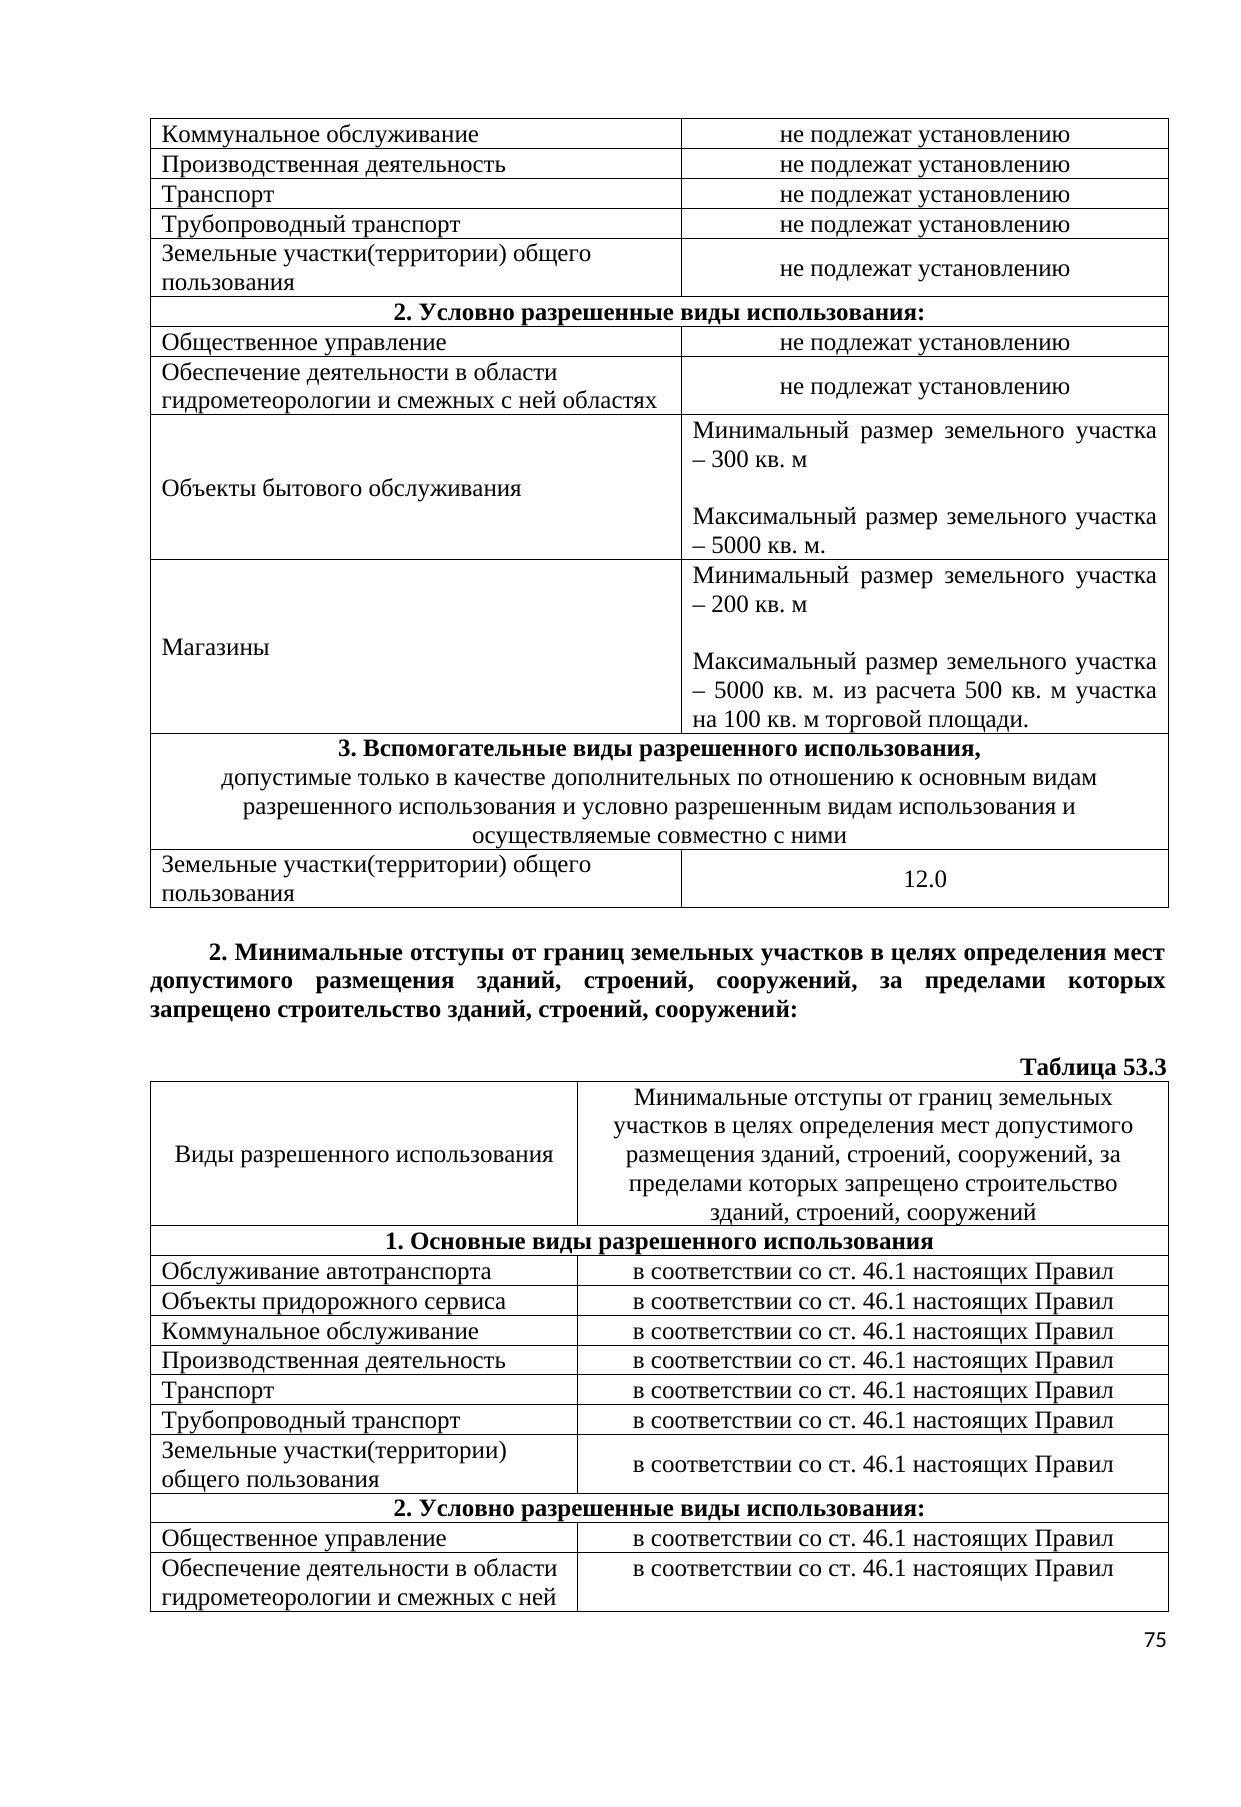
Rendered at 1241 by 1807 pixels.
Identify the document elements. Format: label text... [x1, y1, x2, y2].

table_cell не подлежат установлению [682, 209, 1168, 237]
table_cell Транспорт [151, 1375, 577, 1404]
table_cell Общественное управление [151, 327, 681, 356]
table_cell Объекты придорожного сервиса [151, 1286, 577, 1315]
table_cell Общественное управление [151, 1523, 577, 1552]
text 2. Минимальные отступы от границ земельных участков в целях определения мест допустимого размещения зданий, строений, сооружений, за пределами которых запрещено строительство зданий, строений, сооружений: [150, 937, 1167, 1023]
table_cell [151, 1553, 577, 1611]
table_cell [578, 1523, 1168, 1552]
table_cell Коммунальное обслуживание [151, 119, 681, 148]
table_cell Трубопроводный транспорт [151, 1405, 577, 1434]
table_cell Земельные участки(территории) общего пользования [151, 239, 681, 296]
table_header Виды разрешенного использования [151, 1082, 577, 1225]
table_cell в соответствии со ст. 46.1 настоящих Правил [578, 1375, 1168, 1404]
table_cell не подлежат установлению [682, 179, 1168, 208]
table_cell Производственная деятельность [151, 1346, 577, 1374]
table_cell Объекты бытового обслуживания [151, 415, 681, 559]
table_cell Магазины [151, 560, 681, 732]
table_cell в соответствии со ст. 46.1 настоящих Правил [578, 1256, 1168, 1285]
table_cell 2. Условно разрешенные виды использования: [151, 1494, 1168, 1522]
table_cell в соответствии со ст. 46.1 настоящих Правил [578, 1346, 1168, 1374]
table_cell в соответствии со ст. 46.1 настоящих Правил [578, 1316, 1168, 1344]
table_cell Земельные участки(территории) общего пользования [151, 1435, 577, 1492]
table_cell в соответствии со ст. 46.1 настоящих Правил [578, 1286, 1168, 1315]
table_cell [578, 1553, 1168, 1611]
table_cell Производственная деятельность [151, 149, 681, 178]
table_cell 3. Вспомогательные виды разрешенного использования, допустимые только в качестве дополнительных по отношению к основным видам разрешенного использования и условно разрешенным видам использования и осуществляемые совместно с ними [151, 734, 1168, 848]
table_cell не подлежат установлению [682, 149, 1168, 178]
table_cell не подлежат установлению [682, 357, 1168, 414]
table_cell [682, 119, 1168, 148]
table_cell в соответствии со ст. 46.1 настоящих Правил [578, 1405, 1168, 1434]
table_cell не подлежат установлению [682, 327, 1168, 356]
table_cell Коммунальное обслуживание [151, 1316, 577, 1344]
text Таблица 53.3 [150, 1052, 1167, 1081]
table_cell 1. Основные виды разрешенного использования [151, 1226, 1168, 1255]
table_cell не подлежат установлению [682, 239, 1168, 296]
table_cell Обслуживание автотранспорта [151, 1256, 577, 1285]
table_cell Минимальный размер земельного участка – 200 кв. м Максимальный размер земельного участка – 5000 кв. м. из расчета 500 кв. м участка на 100 кв. м торговой площади. [682, 560, 1168, 732]
table_cell Трубопроводный транспорт [151, 209, 681, 237]
table_cell Земельные участки(территории) общего пользования [151, 850, 681, 907]
table_cell 2. Условно разрешенные виды использования: [151, 297, 1168, 326]
table_cell Минимальный размер земельного участка – 300 кв. м Максимальный размер земельного участка – 5000 кв. м. [682, 415, 1168, 559]
table_cell в соответствии со ст. 46.1 настоящих Правил [578, 1435, 1168, 1492]
table_cell 12.0 [682, 850, 1168, 907]
table_cell Обеспечение деятельности в области гидрометеорологии и смежных с ней областях [151, 357, 681, 414]
table_cell Транспорт [151, 179, 681, 208]
table_header Минимальные отступы от границ земельных участков в целях определения мест допустимого размещения зданий, строений, сооружений, за пределами которых запрещено строительство зданий, строений, сооружений [578, 1082, 1168, 1225]
